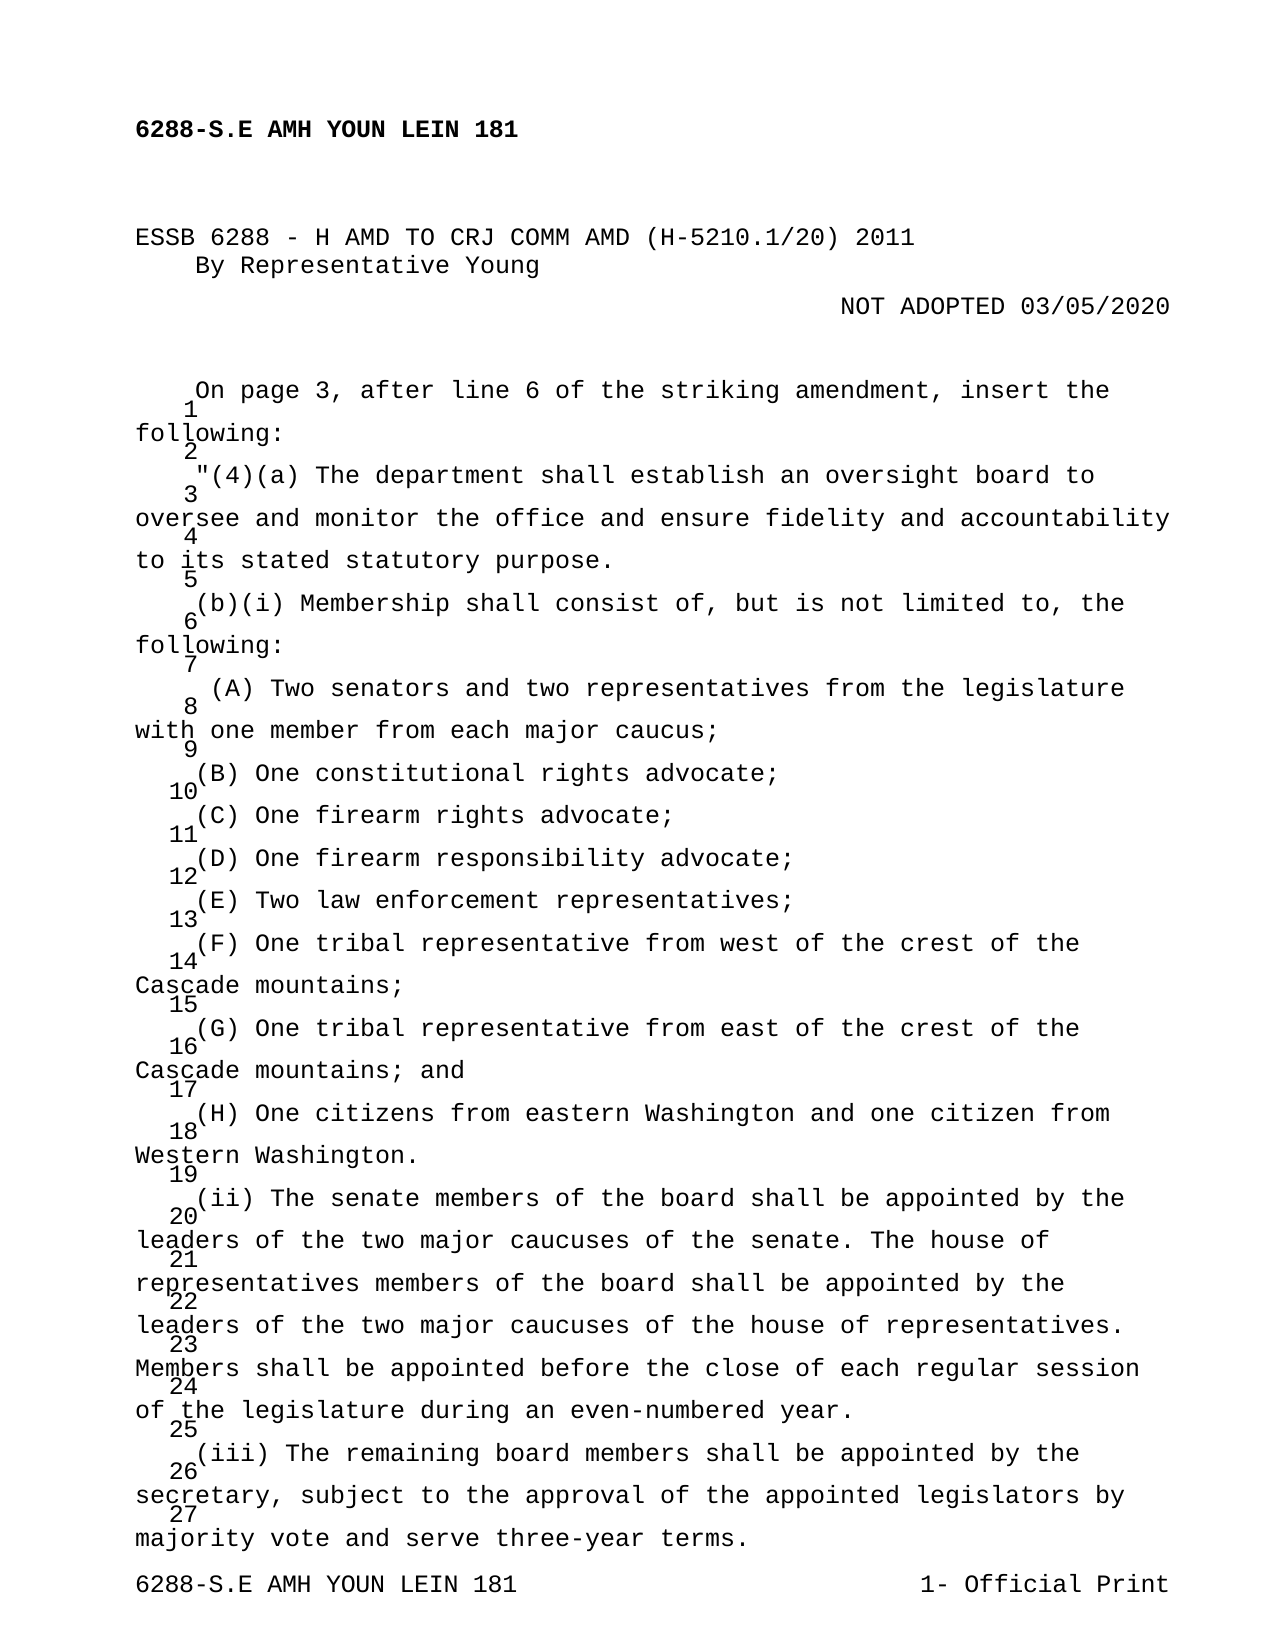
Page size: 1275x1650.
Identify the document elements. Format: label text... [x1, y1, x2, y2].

text "(4)(a) The department shall establish an oversight board to oversee and monitor the office and ensure fidelity and accountability to its stated statutory purpose. [135, 450, 1170, 577]
text (ii) The senate members of the board shall be appointed by the leaders of the two major caucuses of the senate. The house of representatives members of the board shall be appointed by the leaders of the two major caucuses of the house of representatives. Members shall be appointed before the close of each regular session of the legislature during an even-numbered year. [135, 1172, 1170, 1427]
text (B) One constitutional rights advocate; [135, 747, 1170, 790]
text (E) Two law enforcement representatives; [135, 875, 1170, 917]
text (A) Two senators and two representatives from the legislature with one member from each major caucus; [135, 662, 1170, 747]
text - [135, 224, 1170, 252]
text (H) One citizens from eastern Washington and one citizen from Western Washington. [135, 1087, 1170, 1172]
text (C) One firearm rights advocate; [135, 790, 1170, 832]
text (iii) The remaining board members shall be appointed by the secretary, subject to the approval of the appointed legislators by majority vote and serve three-year terms. [135, 1427, 1170, 1555]
text (G) One tribal representative from east of the crest of the Cascade mountains; and [135, 1002, 1170, 1087]
text On page 3, after line 6 of the striking amendment, insert the following: [135, 365, 1170, 450]
text (b)(i) Membership shall consist of, but is not limited to, the following: [135, 577, 1170, 662]
text (F) One tribal representative from west of the crest of the Cascade mountains; [135, 917, 1170, 1002]
text (D) One firearm responsibility advocate; [135, 832, 1170, 875]
